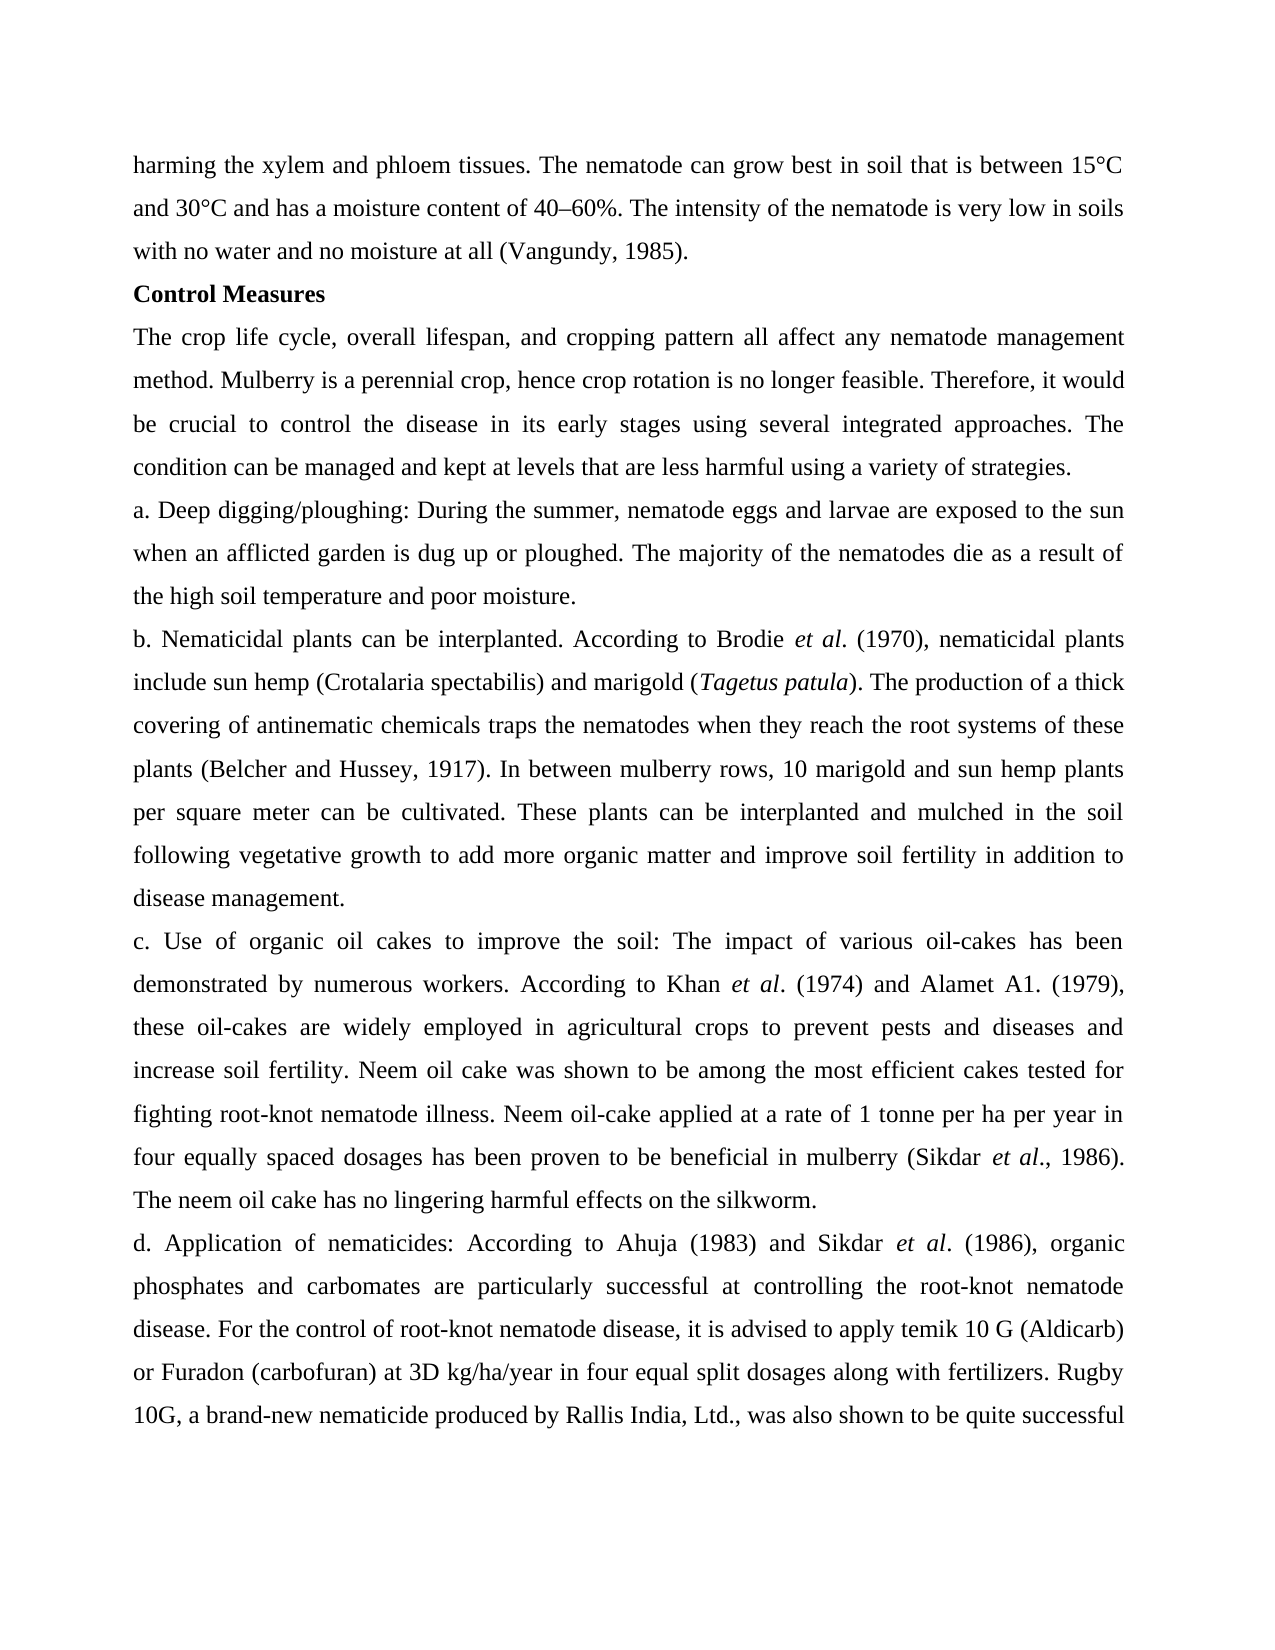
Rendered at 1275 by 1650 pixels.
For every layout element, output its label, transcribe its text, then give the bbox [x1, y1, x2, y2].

text The crop life cycle, overall lifespan, and cropping pattern all affect any nematode management method. Mulberry is a perennial crop, hence crop rotation is no longer feasible. Therefore, it would be crucial to control the disease in its early stages using several integrated approaches. The condition can be managed and kept at levels that are less harmful using a variety of strategies. [133, 322, 1125, 481]
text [133, 150, 1125, 265]
text Control Measures [133, 279, 1125, 308]
text a. Deep digging/ploughing: During the summer, nematode eggs and larvae are exposed to the sun when an afflicted garden is dug up or ploughed. The majority of the nematodes die as a result of the high soil temperature and poor moisture. [133, 495, 1125, 610]
text c. Use of organic oil cakes to improve the soil: The impact of various oil-cakes has been demonstrated by numerous workers. According to Khan et al. (1974) and Alamet A1. (1979), these oil-cakes are widely employed in agricultural crops to prevent pests and diseases and increase soil fertility. Neem oil cake was shown to be among the most efficient cakes tested for fighting root-knot nematode illness. Neem oil-cake applied at a rate of 1 tonne per ha per year in four equally spaced dosages has been proven to be beneficial in mulberry (Sikdar et al., 1986). The neem oil cake has no lingering harmful effects on the silkworm. [133, 926, 1125, 1214]
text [133, 1228, 1125, 1429]
text b. Nematicidal plants can be interplanted. According to Brodie et al. (1970), nematicidal plants include sun hemp (Crotalaria spectabilis) and marigold (Tagetus patula). The production of a thick covering of antinematic chemicals traps the nematodes when they reach the root systems of these plants (Belcher and Hussey, 1917). In between mulberry rows, 10 marigold and sun hemp plants per square meter can be cultivated. These plants can be interplanted and mulched in the soil following vegetative growth to add more organic matter and improve soil fertility in addition to disease management. [133, 624, 1125, 912]
